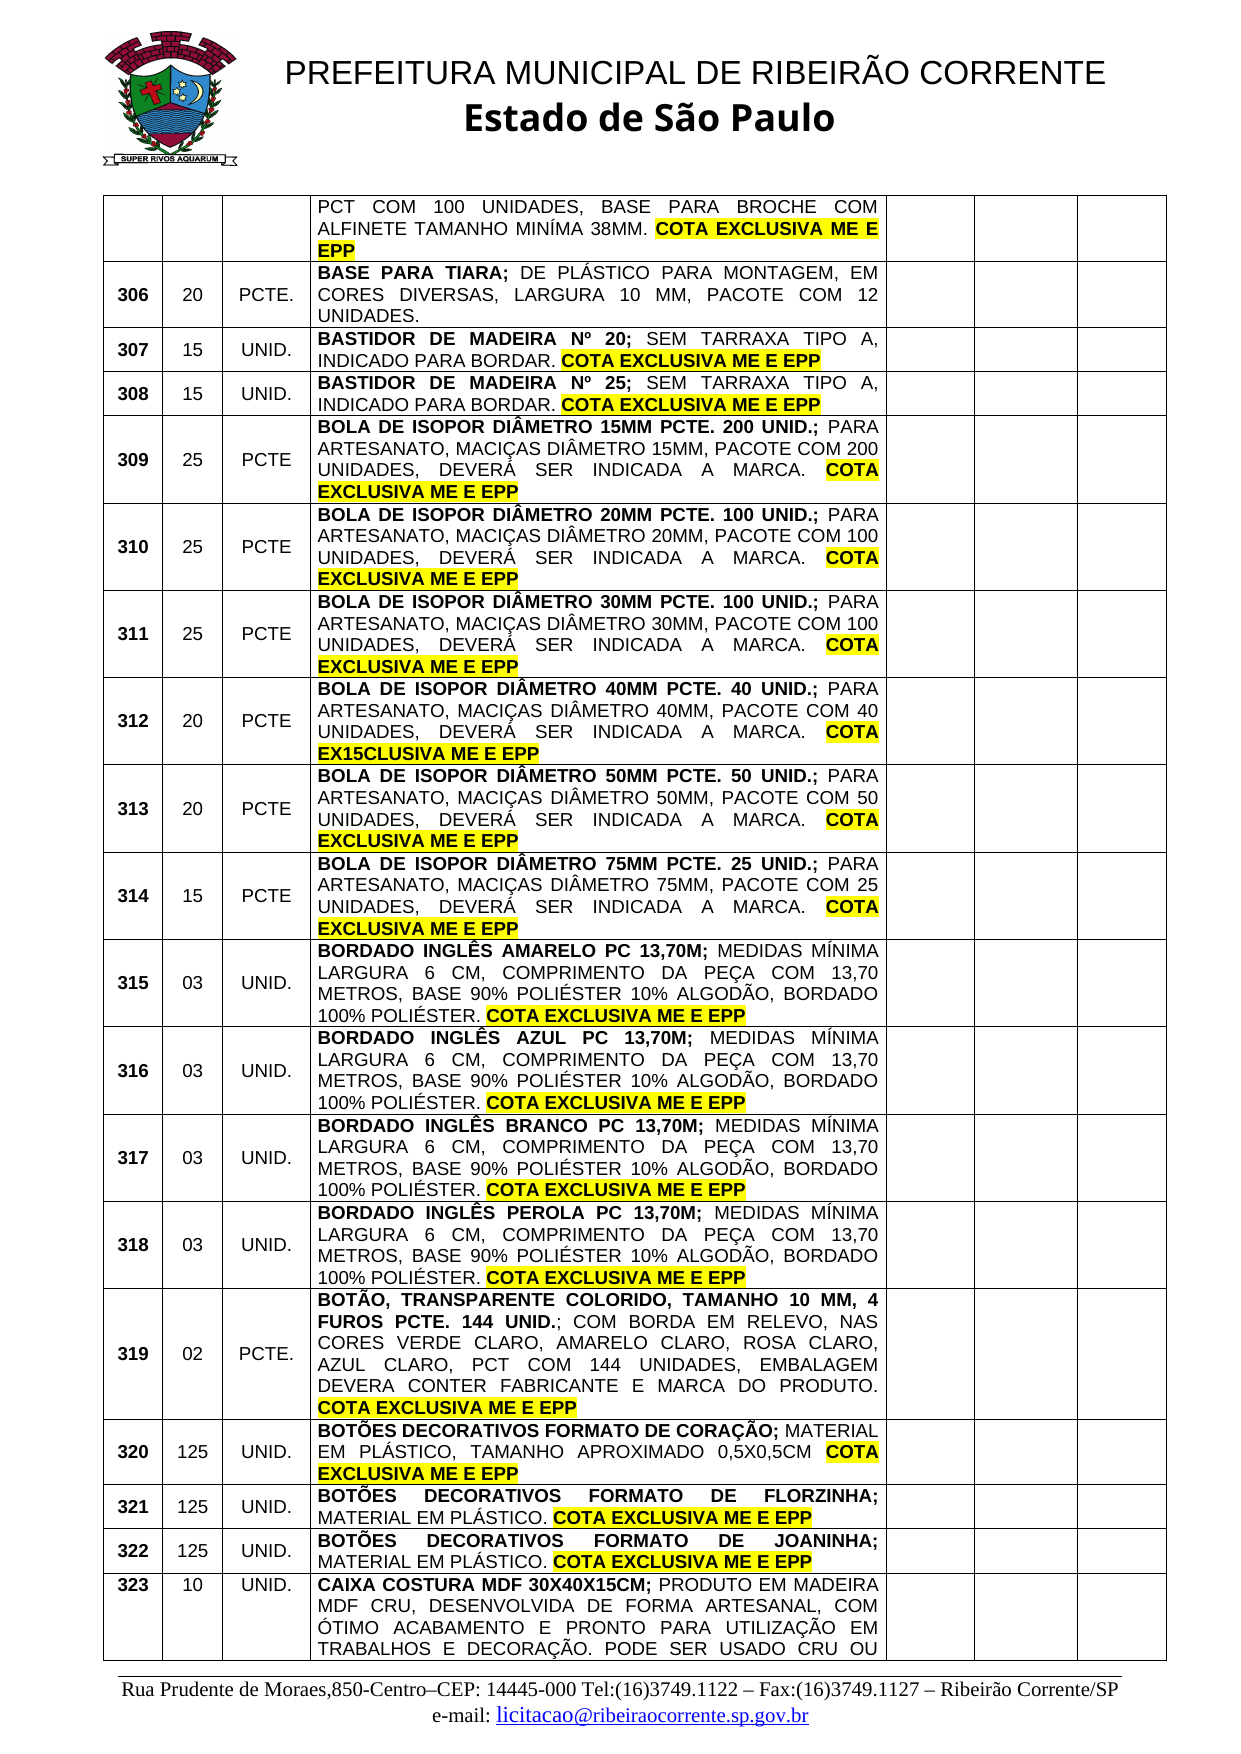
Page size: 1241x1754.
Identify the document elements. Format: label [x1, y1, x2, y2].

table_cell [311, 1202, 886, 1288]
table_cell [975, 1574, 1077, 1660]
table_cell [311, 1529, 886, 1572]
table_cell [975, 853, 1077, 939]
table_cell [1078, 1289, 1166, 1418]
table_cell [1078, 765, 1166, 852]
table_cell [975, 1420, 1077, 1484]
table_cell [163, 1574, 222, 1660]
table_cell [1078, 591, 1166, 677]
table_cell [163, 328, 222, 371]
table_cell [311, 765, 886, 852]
picture [102, 31, 238, 166]
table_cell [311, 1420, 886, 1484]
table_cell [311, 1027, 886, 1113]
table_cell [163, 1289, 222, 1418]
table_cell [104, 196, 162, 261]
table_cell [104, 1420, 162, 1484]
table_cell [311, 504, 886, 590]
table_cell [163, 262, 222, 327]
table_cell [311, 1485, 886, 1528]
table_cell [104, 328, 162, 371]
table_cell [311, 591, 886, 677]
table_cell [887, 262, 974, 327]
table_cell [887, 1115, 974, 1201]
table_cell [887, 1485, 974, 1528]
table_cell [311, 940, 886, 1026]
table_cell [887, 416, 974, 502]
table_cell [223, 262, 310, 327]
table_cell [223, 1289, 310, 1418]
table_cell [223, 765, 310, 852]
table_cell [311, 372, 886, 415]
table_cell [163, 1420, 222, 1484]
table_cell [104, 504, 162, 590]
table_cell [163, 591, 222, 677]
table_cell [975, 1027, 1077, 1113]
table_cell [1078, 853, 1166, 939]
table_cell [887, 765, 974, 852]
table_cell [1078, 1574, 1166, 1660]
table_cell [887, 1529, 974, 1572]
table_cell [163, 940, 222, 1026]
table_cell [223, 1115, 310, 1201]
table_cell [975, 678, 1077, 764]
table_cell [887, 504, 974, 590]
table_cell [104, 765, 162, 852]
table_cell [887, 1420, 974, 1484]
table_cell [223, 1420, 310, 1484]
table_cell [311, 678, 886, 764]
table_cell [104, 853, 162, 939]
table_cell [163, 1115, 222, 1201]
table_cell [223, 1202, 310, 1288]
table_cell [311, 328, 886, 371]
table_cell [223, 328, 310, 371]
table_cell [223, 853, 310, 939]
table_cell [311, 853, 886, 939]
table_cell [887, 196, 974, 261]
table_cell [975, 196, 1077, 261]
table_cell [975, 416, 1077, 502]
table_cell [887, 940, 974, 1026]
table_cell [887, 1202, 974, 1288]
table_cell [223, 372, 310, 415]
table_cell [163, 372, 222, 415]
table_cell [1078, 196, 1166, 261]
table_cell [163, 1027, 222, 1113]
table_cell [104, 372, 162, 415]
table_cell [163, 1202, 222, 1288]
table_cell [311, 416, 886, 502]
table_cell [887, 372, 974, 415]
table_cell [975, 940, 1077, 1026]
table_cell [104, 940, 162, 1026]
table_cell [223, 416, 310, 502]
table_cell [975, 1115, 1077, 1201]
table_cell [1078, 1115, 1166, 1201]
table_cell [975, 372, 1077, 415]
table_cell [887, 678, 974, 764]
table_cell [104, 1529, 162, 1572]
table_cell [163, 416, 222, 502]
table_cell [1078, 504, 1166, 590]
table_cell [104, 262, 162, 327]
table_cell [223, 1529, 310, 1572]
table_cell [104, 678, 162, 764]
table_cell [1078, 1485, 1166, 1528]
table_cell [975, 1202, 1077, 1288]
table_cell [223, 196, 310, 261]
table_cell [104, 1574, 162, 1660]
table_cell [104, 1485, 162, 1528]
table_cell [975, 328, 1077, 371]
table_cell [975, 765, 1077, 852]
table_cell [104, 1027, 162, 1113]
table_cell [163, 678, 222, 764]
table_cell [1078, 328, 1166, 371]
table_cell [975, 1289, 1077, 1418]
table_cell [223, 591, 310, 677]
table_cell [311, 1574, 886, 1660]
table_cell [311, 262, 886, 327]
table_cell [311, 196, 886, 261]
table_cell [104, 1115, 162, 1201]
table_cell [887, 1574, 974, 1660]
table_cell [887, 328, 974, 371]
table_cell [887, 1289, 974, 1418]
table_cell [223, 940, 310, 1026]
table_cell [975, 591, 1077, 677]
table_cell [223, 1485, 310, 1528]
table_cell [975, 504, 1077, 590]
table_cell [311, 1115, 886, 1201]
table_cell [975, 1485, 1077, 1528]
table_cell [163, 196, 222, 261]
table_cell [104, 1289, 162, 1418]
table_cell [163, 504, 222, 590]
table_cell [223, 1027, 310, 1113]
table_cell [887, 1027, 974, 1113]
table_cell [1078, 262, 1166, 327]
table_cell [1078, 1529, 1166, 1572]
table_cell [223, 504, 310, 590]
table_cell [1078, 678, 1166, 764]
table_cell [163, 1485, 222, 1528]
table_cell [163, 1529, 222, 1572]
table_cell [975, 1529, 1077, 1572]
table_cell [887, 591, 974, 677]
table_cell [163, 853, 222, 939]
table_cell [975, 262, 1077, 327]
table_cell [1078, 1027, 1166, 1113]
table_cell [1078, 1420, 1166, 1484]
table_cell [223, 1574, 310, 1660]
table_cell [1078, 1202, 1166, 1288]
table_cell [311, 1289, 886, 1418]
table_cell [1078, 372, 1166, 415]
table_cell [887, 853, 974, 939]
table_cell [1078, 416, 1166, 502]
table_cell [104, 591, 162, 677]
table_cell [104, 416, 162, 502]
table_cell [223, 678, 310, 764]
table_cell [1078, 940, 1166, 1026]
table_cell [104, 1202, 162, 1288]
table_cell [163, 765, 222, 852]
